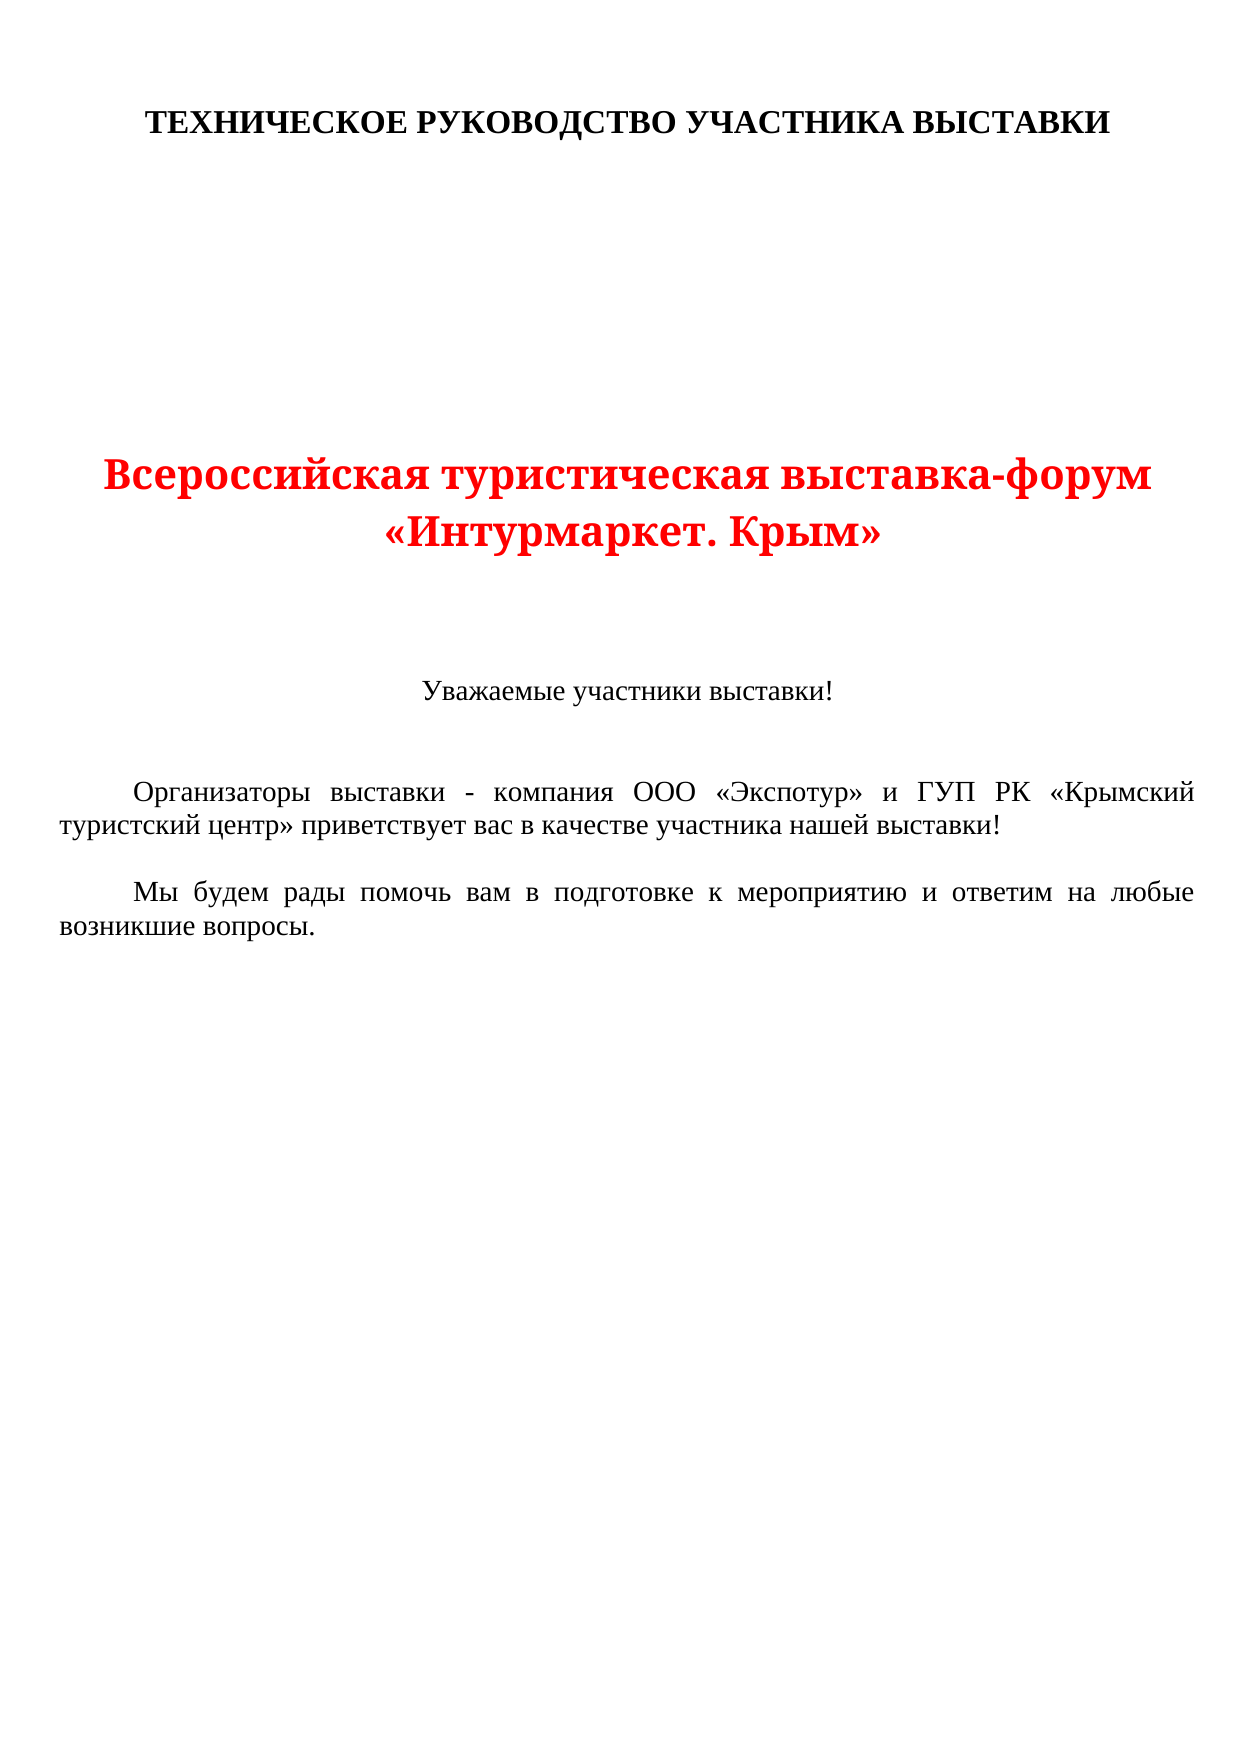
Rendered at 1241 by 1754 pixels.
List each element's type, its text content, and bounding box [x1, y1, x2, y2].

text «Интурмаркет. Крым» [59, 501, 1196, 558]
text Мы будем рады помочь вам в подготовке к мероприятию и ответим на любые возникшие вопросы. [59, 874, 1196, 941]
text Организаторы выставки - компания ООО «Экспотур» и ГУП РК «Крымский туристский центр» приветствует вас в качестве участника нашей выставки! [59, 774, 1196, 841]
text ТЕХНИЧЕСКОЕ РУКОВОДСТВО УЧАСТНИКА ВЫСТАВКИ [59, 102, 1196, 141]
text Всероссийская туристическая выставка-форум [59, 444, 1196, 501]
text Уважаемые участники выставки! [59, 673, 1196, 707]
